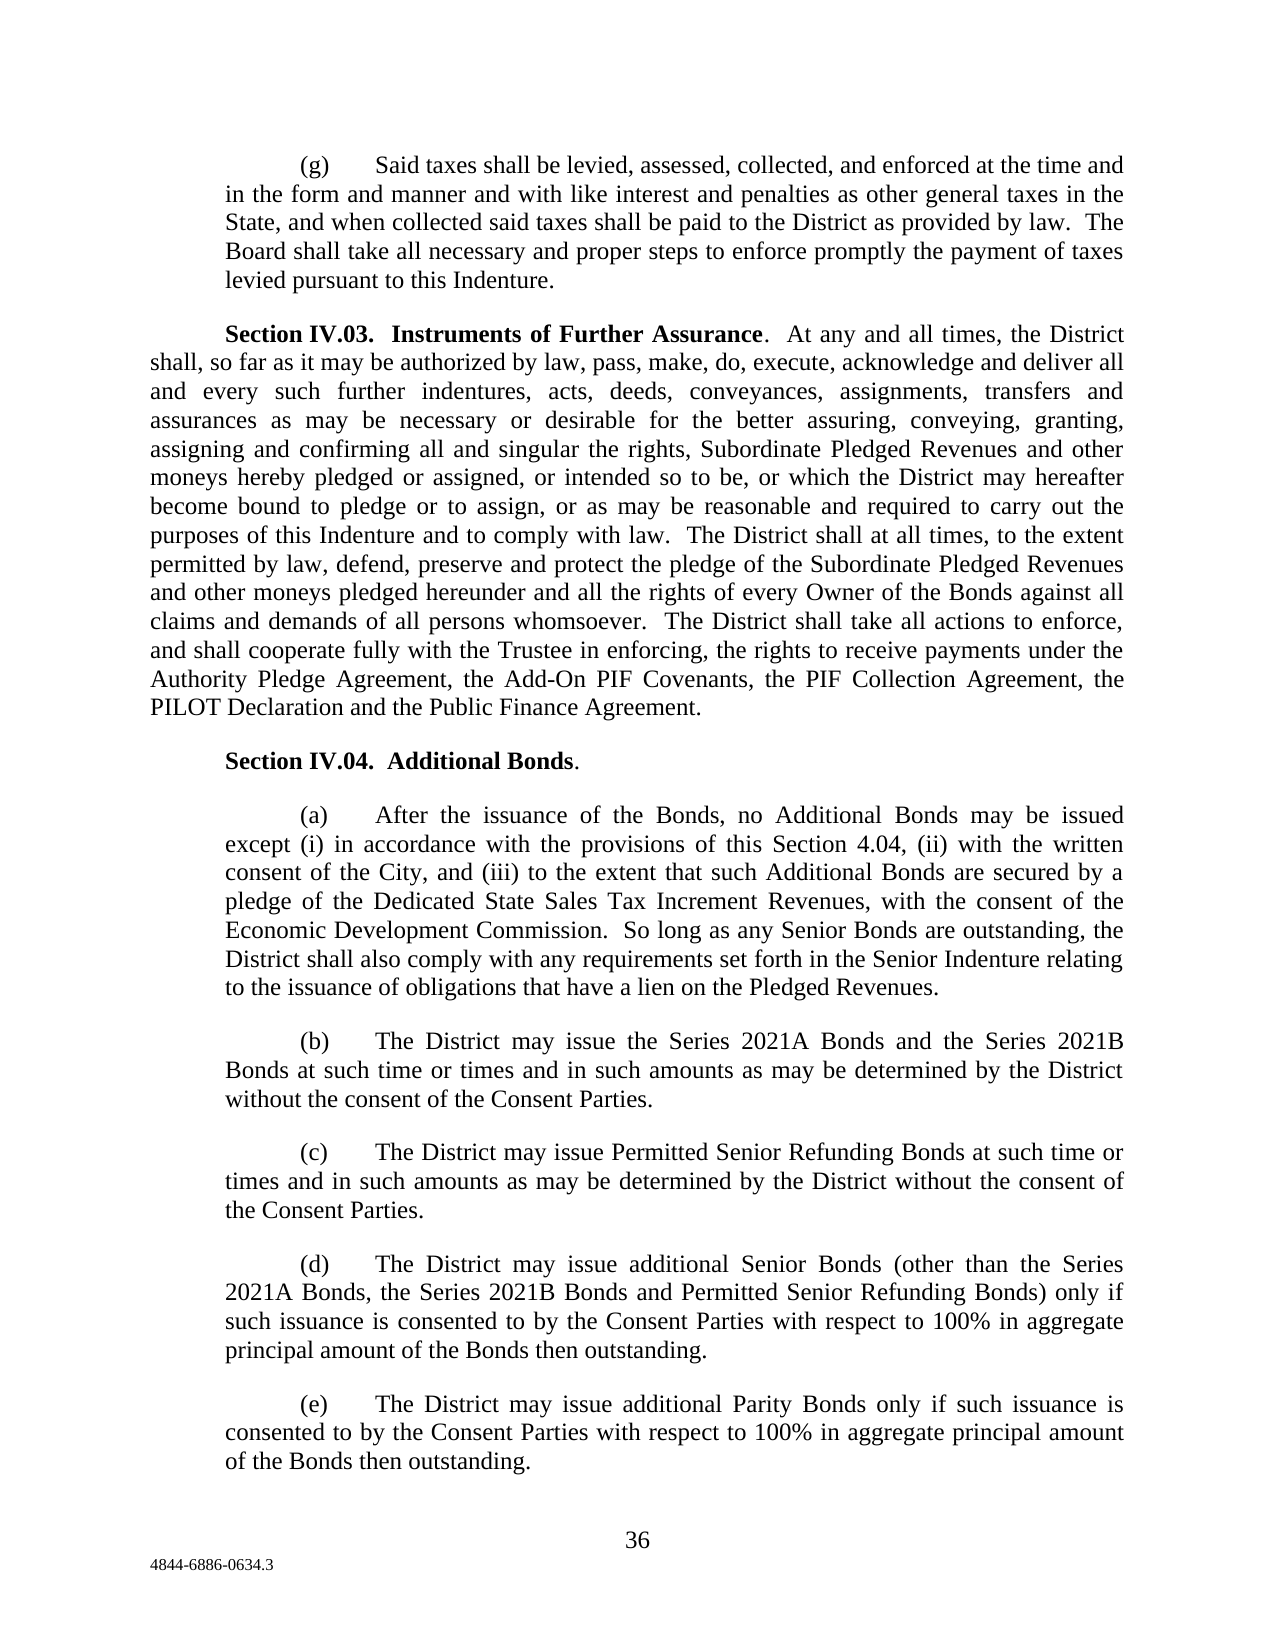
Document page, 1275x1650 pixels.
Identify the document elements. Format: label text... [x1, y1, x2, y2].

text The District may issue additional Senior Bonds (other than the Series 2021A Bonds, the Series 2021B Bonds and Permitted Senior Refunding Bonds) only if such issuance is consented to by the Consent Parties with respect to 100% in aggregate principal amount of the Bonds then outstanding. [225, 1249, 1125, 1364]
text The District may issue Permitted Senior Refunding Bonds at such time or times and in such amounts as may be determined by the District without the consent of the Consent Parties. [225, 1137, 1125, 1224]
text Instruments of Further Assurance. At any and all times, the District shall, so far as it may be authorized by law, pass, make, do, execute, acknowledge and deliver all and every such further indentures, acts, deeds, conveyances, assignments, transfers and assurances as may be necessary or desirable for the better assuring, conveying, granting, assigning and confirming all and singular the rights, Subordinate Pledged Revenues and other moneys hereby pledged or assigned, or intended so to be, or which the District may hereafter become bound to pledge or to assign, or as may be reasonable and required to carry out the purposes of this Indenture and to comply with law. The District shall at all times, to the extent permitted by law, defend, preserve and protect the pledge of the Subordinate Pledged Revenues and other moneys pledged hereunder and all the rights of every Owner of the Bonds against all claims and demands of all persons whomsoever. The District shall take all actions to enforce, and shall cooperate fully with the Trustee in enforcing, the rights to receive payments under the Authority Pledge Agreement, the Add-On PIF Covenants, the PIF Collection Agreement, the PILOT Declaration and the Public Finance Agreement. [150, 319, 1125, 721]
text The District may issue the Series 2021A Bonds and the Series 2021B Bonds at such time or times and in such amounts as may be determined by the District without the consent of the Consent Parties. [225, 1026, 1125, 1112]
text After the issuance of the Bonds, no Additional Bonds may be issued except (i) in accordance with the provisions of this Section 4.04, (ii) with the written consent of the City, and (iii) to the extent that such Additional Bonds are secured by a pledge of the Dedicated State Sales Tax Increment Revenues, with the consent of the Economic Development Commission. So long as any Senior Bonds are outstanding, the District shall also comply with any requirements set forth in the Senior Indenture relating to the issuance of obligations that have a lien on the Pledged Revenues. [225, 800, 1125, 1001]
text Additional Bonds. [150, 746, 1125, 775]
text Said taxes shall be levied, assessed, collected, and enforced at the time and in the form and manner and with like interest and penalties as other general taxes in the State, and when collected said taxes shall be paid to the District as provided by law. The Board shall take all necessary and proper steps to enforce promptly the payment of taxes levied pursuant to this Indenture. [225, 150, 1125, 294]
text The District may issue additional Parity Bonds only if such issuance is consented to by the Consent Parties with respect to 100% in aggregate principal amount of the Bonds then outstanding. [225, 1389, 1125, 1475]
